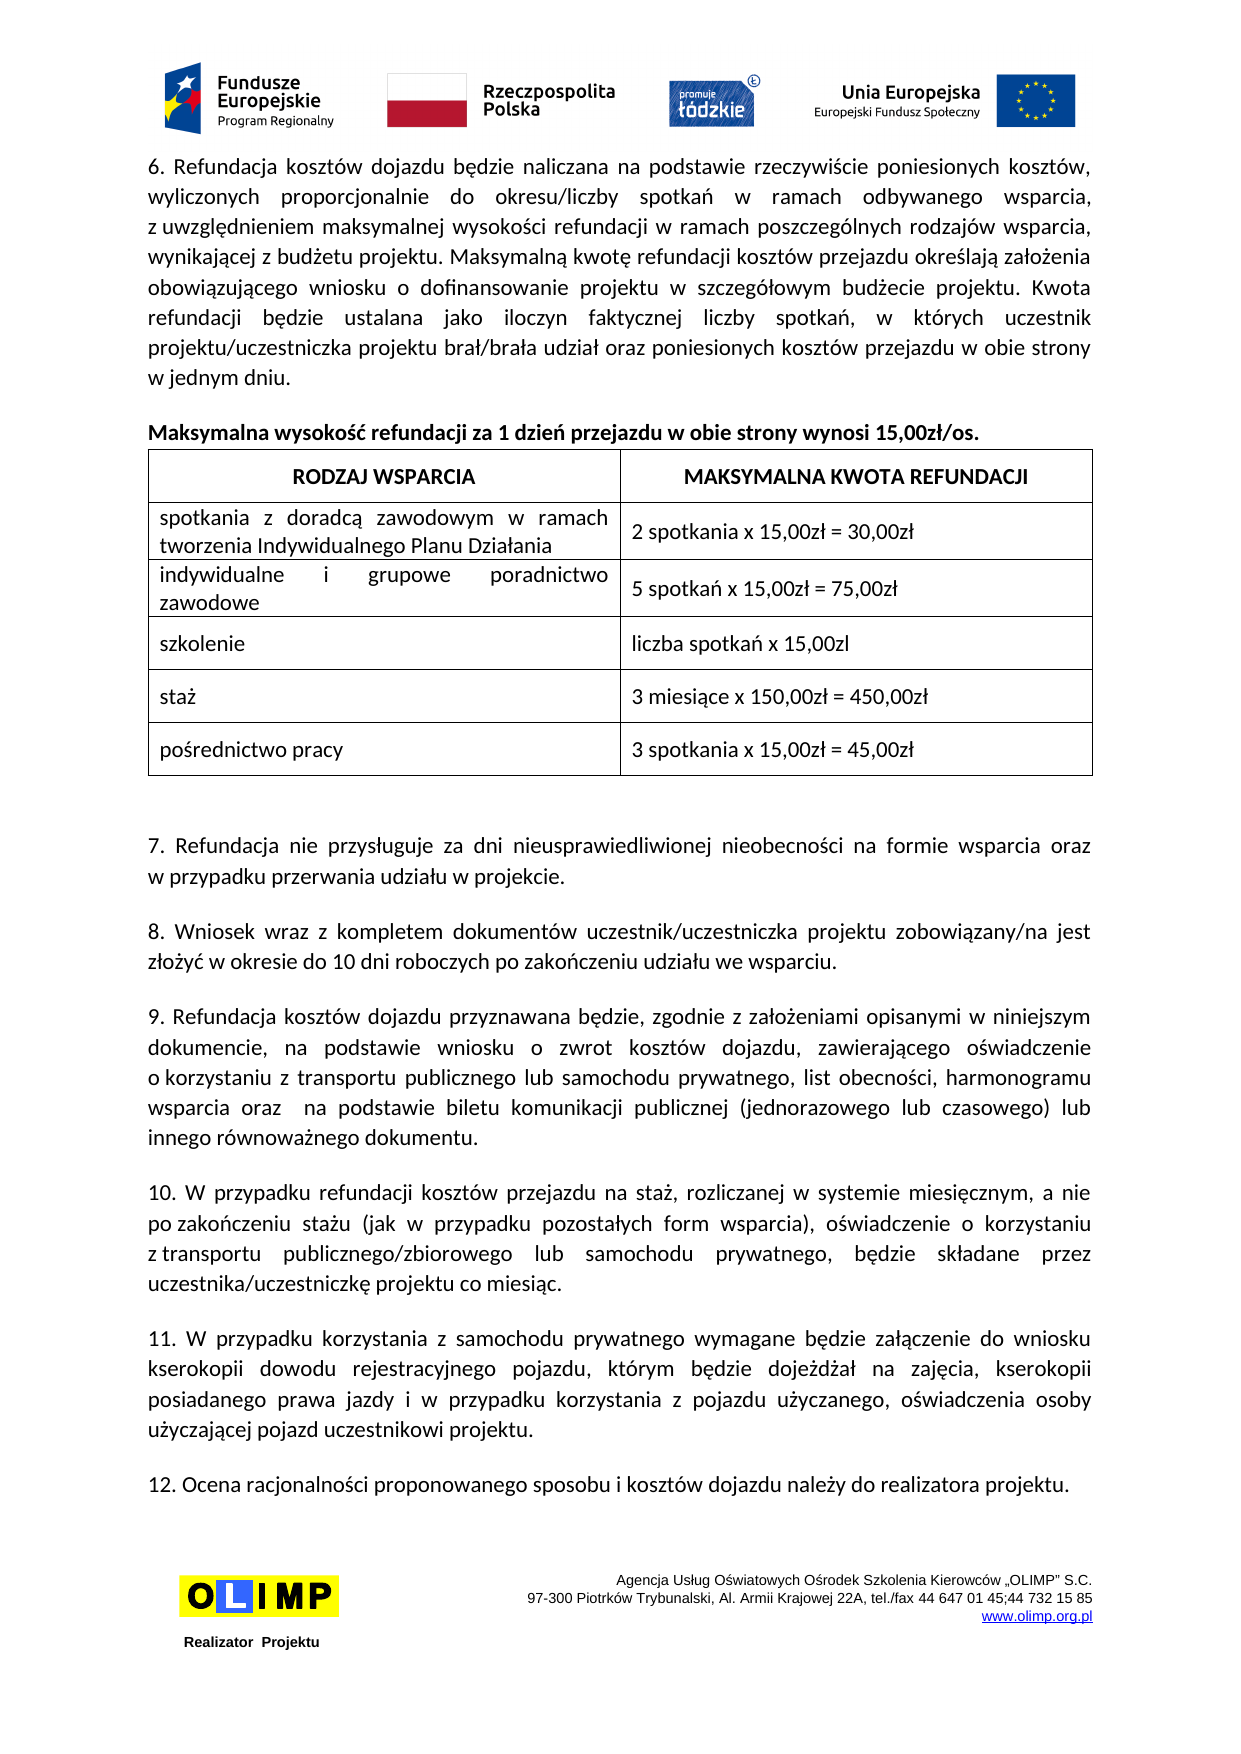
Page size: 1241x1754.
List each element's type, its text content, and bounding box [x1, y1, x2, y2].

table_cell 3 spotkania x 15,00zł = 45,00zł [621, 723, 1092, 775]
text 11. W przypadku korzystania z samochodu prywatnego wymagane będzie załączenie do wniosku kserokopii dowodu rejestracyjnego pojazdu, którym będzie dojeżdżał na zajęcia, kserokopii posiadanego prawa jazdy i w przypadku korzystania z pojazdu użyczanego, oświadczenia osoby użyczającej pojazd uczestnikowi projektu. [148, 1324, 1093, 1443]
text 9. Refundacja kosztów dojazdu przyznawana będzie, zgodnie z założeniami opisanymi w niniejszym dokumencie, na podstawie wniosku o zwrot kosztów dojazdu, zawierającego oświadczenie o korzystaniu z transportu publicznego lub samochodu prywatnego, list obecności, harmonogramu wsparcia oraz na podstawie biletu komunikacji publicznej (jednorazowego lub czasowego) lub innego równoważnego dokumentu. [148, 1002, 1093, 1151]
table_cell liczba spotkań x 15,00zl [621, 617, 1092, 669]
table_cell pośrednictwo pracy [149, 723, 620, 775]
table_cell staż [149, 670, 620, 722]
table_cell indywidualne i grupowe poradnictwo zawodowe [149, 560, 620, 616]
table_header MAKSYMALNA KWOTA REFUNDACJI [621, 450, 1092, 502]
table_header RODZAJ WSPARCIA [149, 450, 620, 502]
text 6. Refundacja kosztów dojazdu będzie naliczana na podstawie rzeczywiście poniesionych kosztów, wyliczonych proporcjonalnie do okresu/liczby spotkań w ramach odbywanego wsparcia, z uwzględnieniem maksymalnej wysokości refundacji w ramach poszczególnych rodzajów wsparcia, wynikającej z budżetu projektu. Maksymalną kwotę refundacji kosztów przejazdu określają założenia obowiązującego wniosku o dofinansowanie projektu w szczegółowym budżecie projektu. Kwota refundacji będzie ustalana jako iloczyn faktycznej liczby spotkań, w których uczestnik projektu/uczestniczka projektu brał/brała udział oraz poniesionych kosztów przejazdu w obie strony w jednym dniu. [148, 152, 1093, 391]
picture [147, 44, 1093, 152]
table_cell 5 spotkań x 15,00zł = 75,00zł [621, 560, 1092, 616]
table_cell szkolenie [149, 617, 620, 669]
text 7. Refundacja nie przysługuje za dni nieusprawiedliwionej nieobecności na formie wsparcia oraz w przypadku przerwania udziału w projekcie. [148, 832, 1093, 890]
table_cell spotkania z doradcą zawodowym w ramach tworzenia Indywidualnego Planu Działania [149, 503, 620, 559]
text 8. Wniosek wraz z kompletem dokumentów uczestnik/uczestniczka projektu zobowiązany/na jest złożyć w okresie do 10 dni roboczych po zakończeniu udziału we wsparciu. [148, 917, 1093, 975]
table_cell 2 spotkania x 15,00zł = 30,00zł [621, 503, 1092, 559]
text 12. Ocena racjonalności proponowanego sposobu i kosztów dojazdu należy do realizatora projektu. [148, 1470, 1093, 1498]
text 10. W przypadku refundacji kosztów przejazdu na staż, rozliczanej w systemie miesięcznym, a nie po zakończeniu stażu (jak w przypadku pozostałych form wsparcia), oświadczenie o korzystaniu z transportu publicznego/zbiorowego lub samochodu prywatnego, będzie składane przez uczestnika/uczestniczkę projektu co miesiąc. [148, 1178, 1093, 1297]
text Maksymalna wysokość refundacji za 1 dzień przejazdu w obie strony wynosi 15,00zł/os. [148, 418, 1093, 447]
table_cell 3 miesiące x 150,00zł = 450,00zł [621, 670, 1092, 722]
